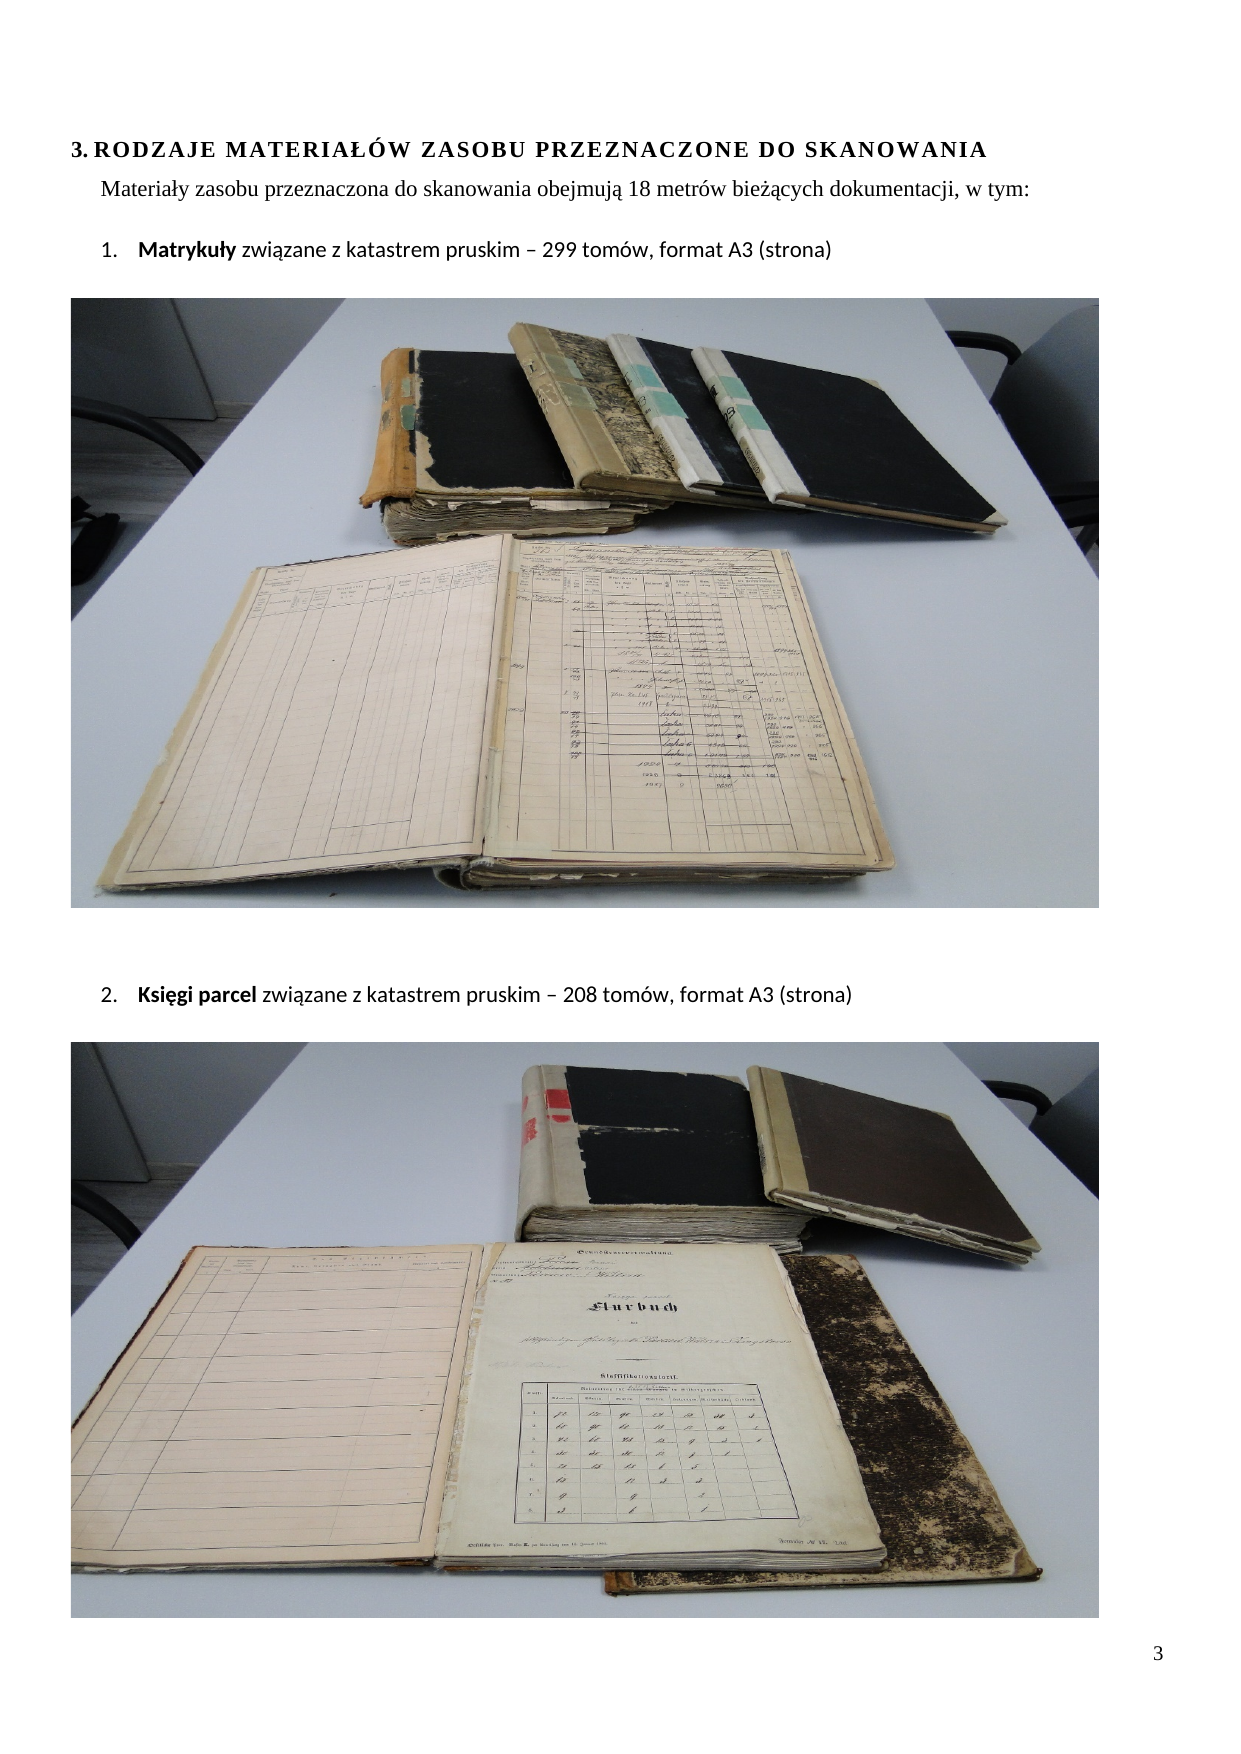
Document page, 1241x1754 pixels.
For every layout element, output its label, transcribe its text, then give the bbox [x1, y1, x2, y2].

list Księgi parcel związane z katastrem pruskim – 208 tomów, format A3 (strona) [100, 980, 1163, 1008]
text Materiały zasobu przeznaczona do skanowania obejmują 18 metrów bieżących dokumentacji, w tym: [100, 175, 1163, 201]
subtitle 3. RODZAJE MATERIAŁÓW ZASOBU PRZEZNACZONE DO SKANOWANIA [71, 136, 1163, 163]
picture [70, 298, 1099, 908]
picture [70, 1042, 1099, 1618]
list Matrykuły związane z katastrem pruskim – 299 tomów, format A3 (strona) [100, 235, 1163, 263]
